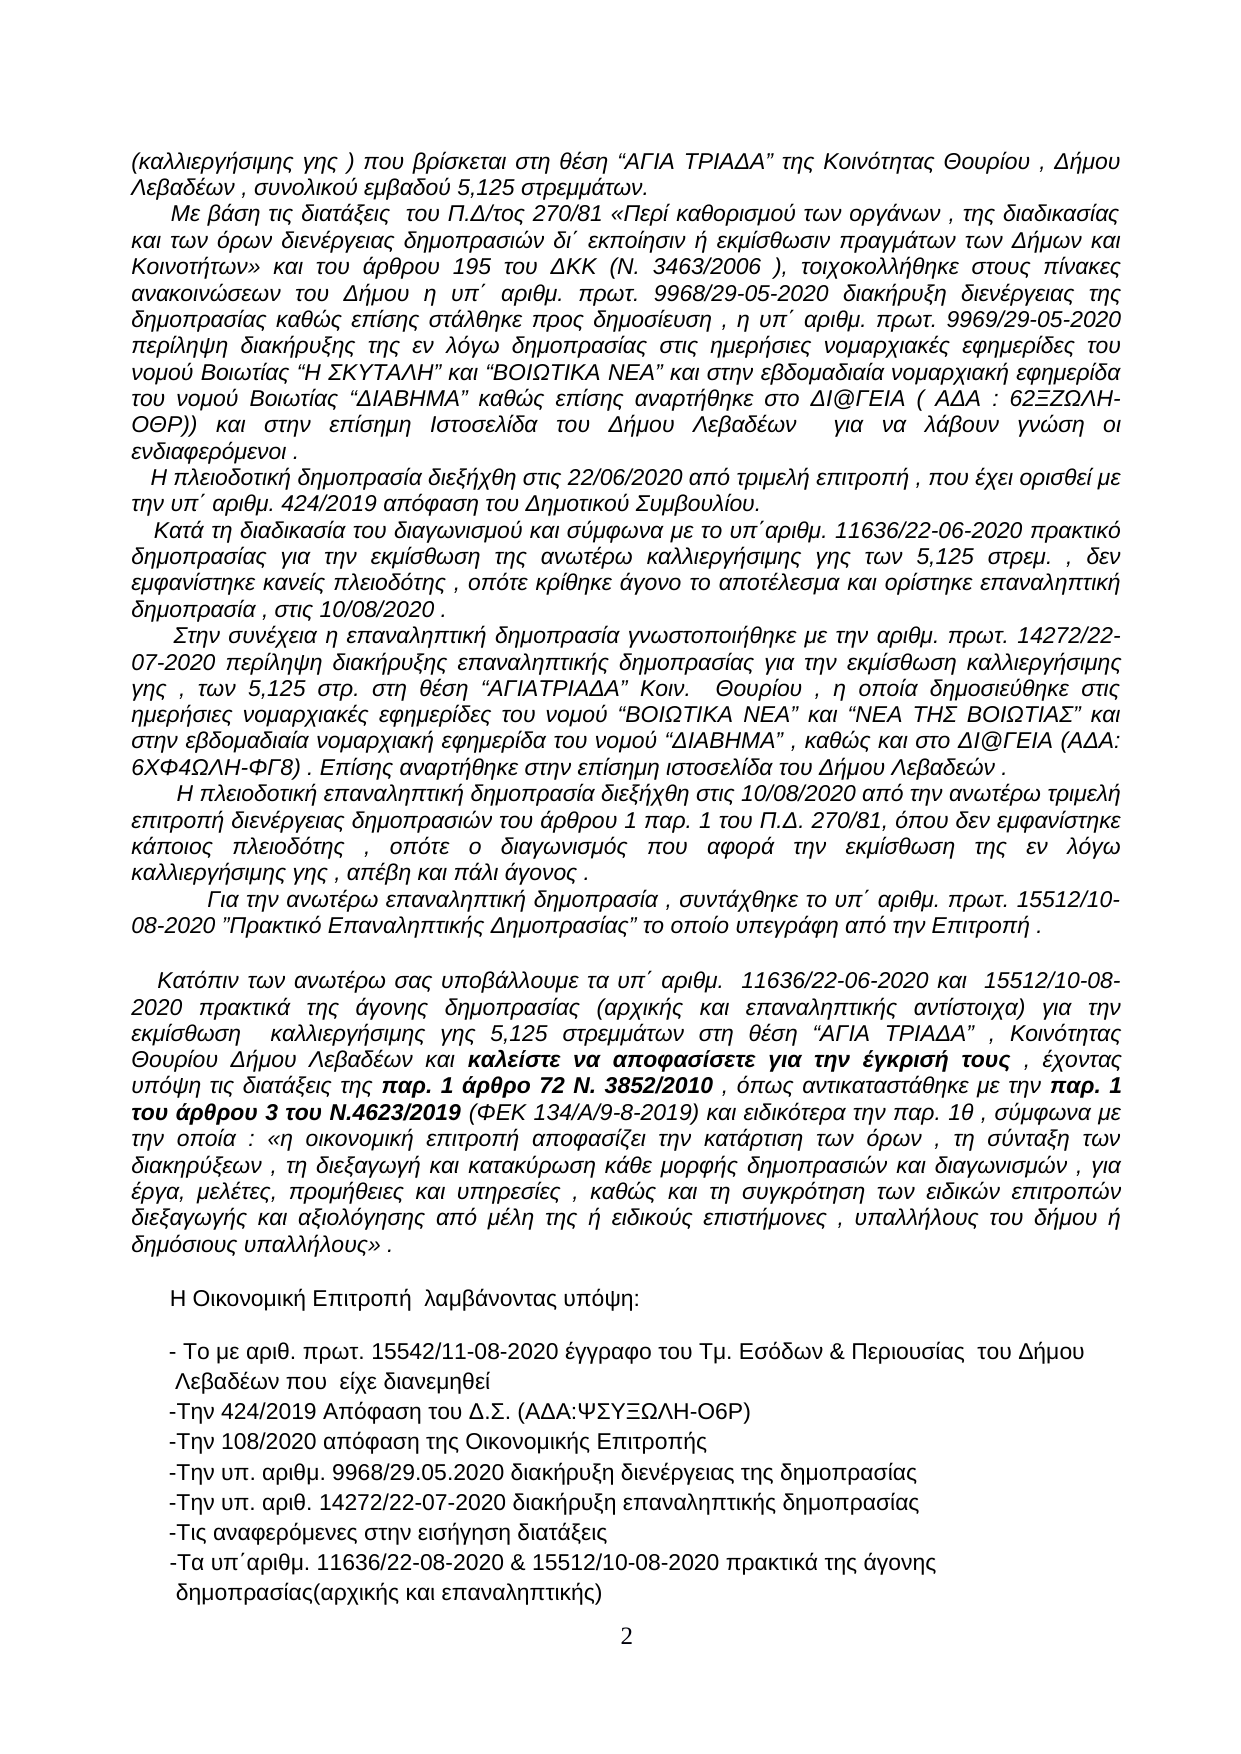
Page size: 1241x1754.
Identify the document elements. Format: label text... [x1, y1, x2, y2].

text -Tην 424/2019 Απόφαση του Δ.Σ. (ΑΔΑ:ΨΣΥΞΩΛΗ-Ο6Ρ) [169, 1398, 1122, 1424]
text -Την 108/2020 απόφαση της Οικονομικής Επιτροπής [169, 1428, 1122, 1455]
text Η πλειοδοτική επαναληπτική δημοπρασία διεξήχθη στις 10/08/2020 από την ανωτέρω τριμελή επιτροπή διενέργειας δημοπρασιών του άρθρου 1 παρ. 1 του Π.Δ. 270/81, όπου δεν εμφανίστηκε κάποιος πλειοδότης , οπότε ο διαγωνισμός που αφορά την εκμίσθωση της εν λόγω καλλιεργήσιμης γης , απέβη και πάλι άγονος . [131, 780, 1122, 886]
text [131, 148, 1122, 200]
text Η Οικονομική Επιτροπή λαμβάνοντας υπόψη: [131, 1285, 1122, 1311]
text Με βάση τις διατάξεις του Π.Δ/τος 270/81 «Περί καθορισμού των οργάνων , της διαδικασίας και των όρων διενέργειας δημοπρασιών δι΄ εκποίησιν ή εκμίσθωσιν πραγμάτων των Δήμων και Κοινοτήτων» και του άρθρου 195 του ΔΚΚ (Ν. 3463/2006 ), τοιχοκολλήθηκε στους πίνακες ανακοινώσεων του Δήμου η υπ΄ αριθμ. πρωτ. 9968/29-05-2020 διακήρυξη διενέργειας της δημοπρασίας καθώς επίσης στάλθηκε προς δημοσίευση , η υπ΄ αριθμ. πρωτ. 9969/29-05-2020 περίληψη διακήρυξης της εν λόγω δημοπρασίας στις ημερήσιες νομαρχιακές εφημερίδες του νομού Βοιωτίας “Η ΣΚΥΤΑΛΗ” και “ΒΟΙΩΤΙΚΑ ΝΕΑ” και στην εβδομαδιαία νομαρχιακή εφημερίδα του νομού Βοιωτίας “ΔΙΑΒΗΜΑ” καθώς επίσης αναρτήθηκε στο ΔΙ@ΓΕΙΑ ( ΑΔΑ : 62ΞΖΩΛΗ-ΟΘΡ)) και στην επίσημη Ιστοσελίδα του Δήμου Λεβαδέων για να λάβουν γνώση οι ενδιαφερόμενοι . [131, 200, 1122, 464]
text Κατά τη διαδικασία του διαγωνισμού και σύμφωνα με το υπ΄αριθμ. 11636/22-06-2020 πρακτικό δημοπρασίας για την εκμίσθωση της ανωτέρω καλλιεργήσιμης γης των 5,125 στρεμ. , δεν εμφανίστηκε κανείς πλειοδότης , οπότε κρίθηκε άγονο το αποτέλεσμα και ορίστηκε επαναληπτική δημοπρασία , στις 10/08/2020 . [131, 517, 1122, 622]
text - Το με αριθ. πρωτ. 15542/11-08-2020 έγγραφο του Τμ. Εσόδων & Περιουσίας του Δήμου [169, 1338, 1122, 1364]
text -Την υπ. αριθμ. 9968/29.05.2020 διακήρυξη διενέργειας της δημοπρασίας [169, 1458, 1122, 1485]
text -Την υπ. αριθ. 14272/22-07-2020 διακήρυξη επαναληπτικής δημοπρασίας [169, 1489, 1122, 1515]
text -Τα υπ΄αριθμ. 11636/22-08-2020 & 15512/10-08-2020 πρακτικά της άγονης [131, 1549, 1122, 1576]
text Η πλειοδοτική δημοπρασία διεξήχθη στις 22/06/2020 από τριμελή επιτροπή , που έχει ορισθεί με την υπ΄ αριθμ. 424/2019 απόφαση του Δημοτικού Συμβουλίου. [131, 464, 1122, 517]
text -Τις αναφερόμενες στην εισήγηση διατάξεις [169, 1519, 1122, 1545]
text Στην συνέχεια η επαναληπτική δημοπρασία γνωστοποιήθηκε με την αριθμ. πρωτ. 14272/22-07-2020 περίληψη διακήρυξης επαναληπτικής δημοπρασίας για την εκμίσθωση καλλιεργήσιμης γης , των 5,125 στρ. στη θέση “ΑΓΙΑΤΡΙΑΔΑ” Κοιν. Θουρίου , η οποία δημοσιεύθηκε στις ημερήσιες νομαρχιακές εφημερίδες του νομού “ΒΟΙΩΤΙΚΑ ΝΕΑ” και “ΝΕΑ ΤΗΣ ΒΟΙΩΤΙΑΣ” και στην εβδομαδιαία νομαρχιακή εφημερίδα του νομού “ΔΙΑΒΗΜΑ” , καθώς και στο ΔΙ@ΓΕΙΑ (ΑΔΑ: 6ΧΦ4ΩΛΗ-ΦΓ8) . Επίσης αναρτήθηκε στην επίσημη ιστοσελίδα του Δήμου Λεβαδεών . [131, 622, 1122, 780]
text Για την ανωτέρω επαναληπτική δημοπρασία , συντάχθηκε το υπ΄ αριθμ. πρωτ. 15512/10-08-2020 ”Πρακτικό Επαναληπτικής Δημοπρασίας” το οποίο υπεγράφη από την Επιτροπή . [131, 886, 1122, 938]
text Λεβαδέων που είχε διανεμηθεί [169, 1368, 1122, 1394]
text δημοπρασίας(αρχικής και επαναληπτικής) [131, 1579, 1122, 1606]
text Κατόπιν των ανωτέρω σας υποβάλλουμε τα υπ΄ αριθμ. 11636/22-06-2020 και 15512/10-08-2020 πρακτικά της άγονης δημοπρασίας (αρχικής και επαναληπτικής αντίστοιχα) για την εκμίσθωση καλλιεργήσιμης γης 5,125 στρεμμάτων στη θέση “ΑΓΙΑ ΤΡΙΑΔΑ” , Κοινότητας Θουρίου Δήμου Λεβαδέων και καλείστε να αποφασίσετε για την έγκρισή τους , έχοντας υπόψη τις διατάξεις της παρ. 1 άρθρο 72 Ν. 3852/2010 , όπως αντικαταστάθηκε με την παρ. 1 του άρθρου 3 του Ν.4623/2019 (ΦΕΚ 134/Α/9-8-2019) και ειδικότερα την παρ. 1θ , σύμφωνα με την οποία : «η οικονομική επιτροπή αποφασίζει την κατάρτιση των όρων , τη σύνταξη των διακηρύξεων , τη διεξαγωγή και κατακύρωση κάθε μορφής δημοπρασιών και διαγωνισμών , για έργα, μελέτες, προμήθειες και υπηρεσίες , καθώς και τη συγκρότηση των ειδικών επιτροπών διεξαγωγής και αξιολόγησης από μέλη της ή ειδικούς επιστήμονες , υπαλλήλους του δήμου ή δημόσιους υπαλλήλους» . [131, 967, 1122, 1257]
